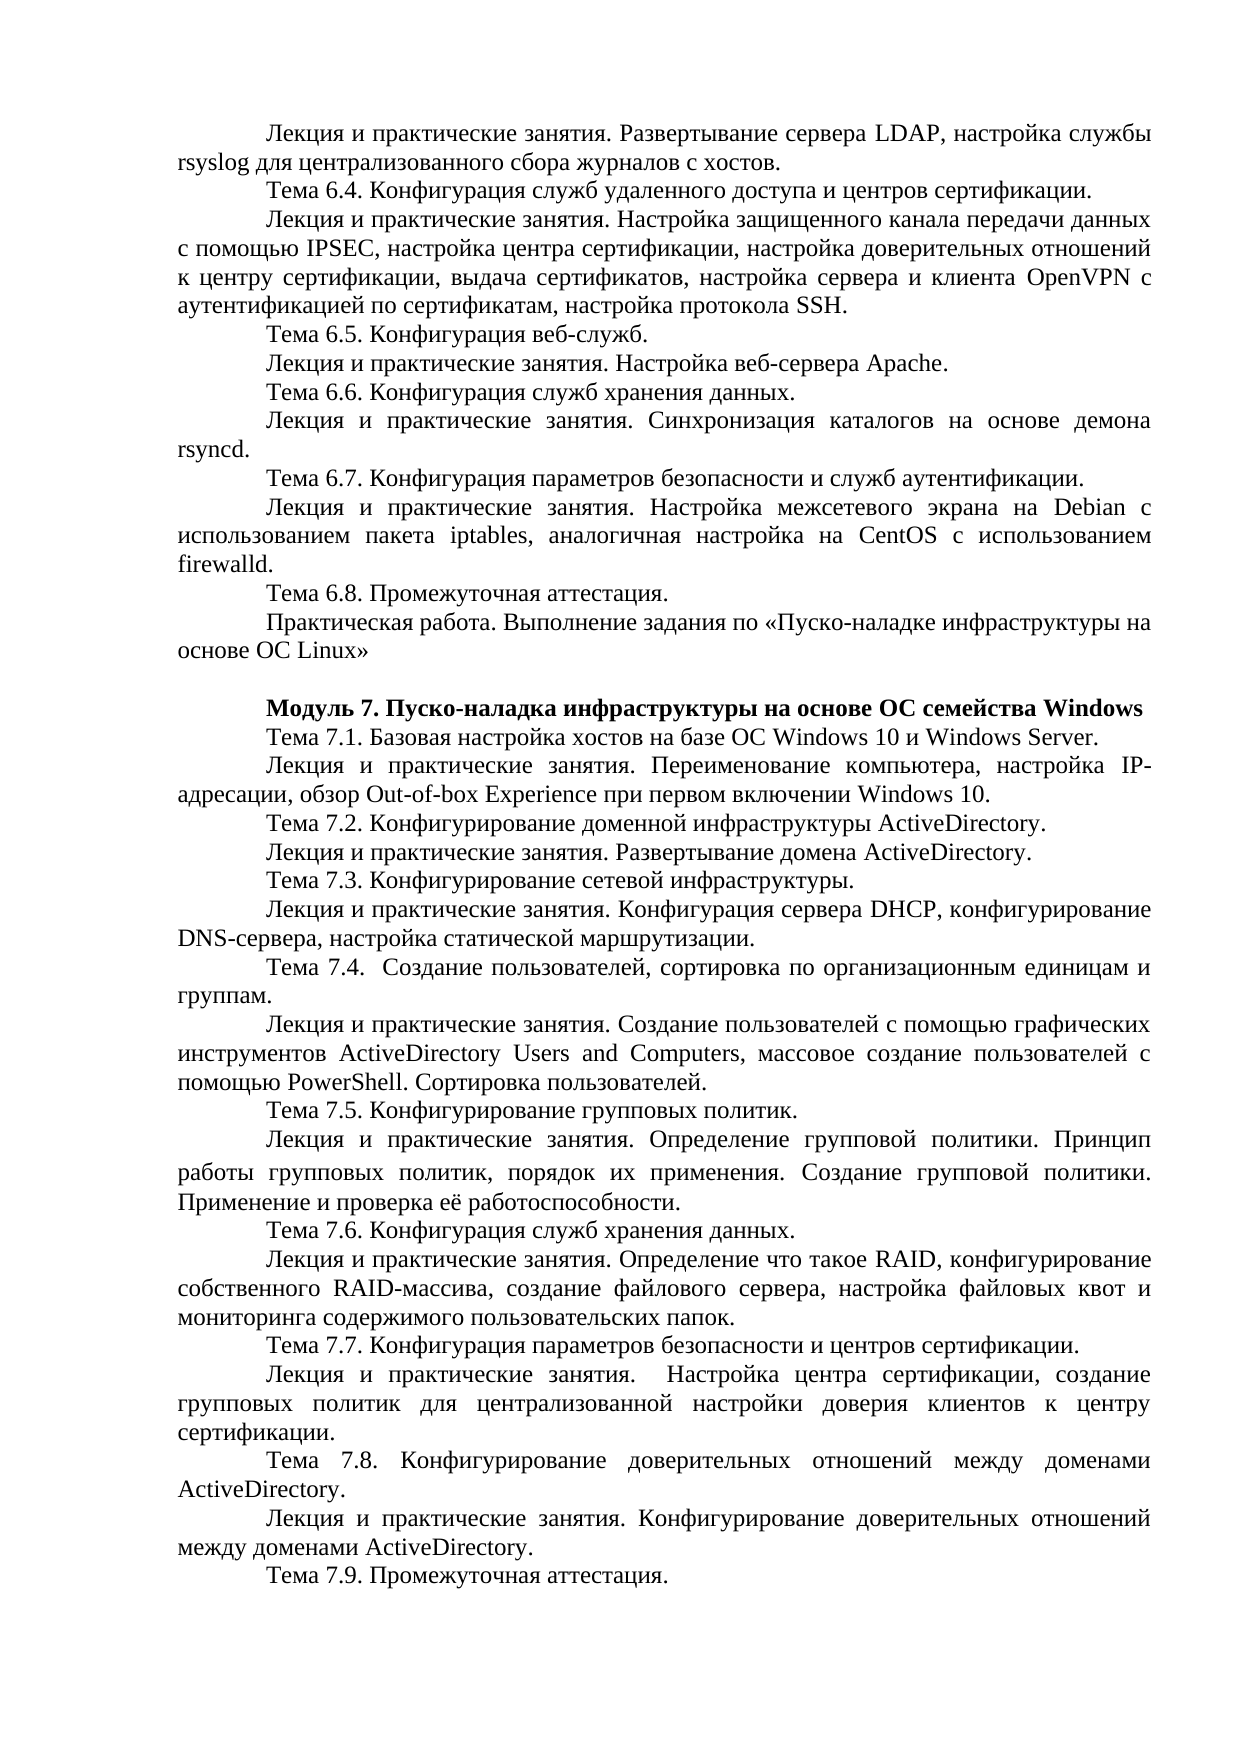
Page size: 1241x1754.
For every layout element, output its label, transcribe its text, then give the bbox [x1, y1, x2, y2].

text Лекция и практические занятия. Определение что такое RAID, конфигурирование собственного RAID-массива, создание файлового сервера, настройка файловых квот и мониторинга содержимого пользовательских папок. [177, 1244, 1152, 1330]
text Лекция и практические занятия. Синхронизация каталогов на основе демона rsyncd. [177, 406, 1152, 463]
text Тема 7.4. Создание пользователей, сортировка по организационным единицам и группам. [177, 952, 1152, 1009]
text Тема 7.6. Конфигурация служб хранения данных. [177, 1215, 1152, 1244]
text Модуль 7. Пуско-наладка инфраструктуры на основе OC семейства Windows [177, 693, 1152, 722]
text Тема 6.4. Конфигурация служб удаленного доступа и центров сертификации. [177, 176, 1152, 204]
text Лекция и практические занятия. Настройка межсетевого экрана на Debian с использованием пакета iptables, аналогичная настройка на CentOS с использованием firewalld. [177, 492, 1152, 578]
text Тема 7.1. Базовая настройка хостов на базе ОС Windows 10 и Windows Server. [266, 722, 1152, 751]
text Тема 7.2. Конфигурирование доменной инфраструктуры ActiveDirectory. [177, 808, 1152, 837]
text Лекция и практические занятия. Переименование компьютера, настройка IP-адресации, обзор Out-of-box Experience при первом включении Windows 10. [177, 751, 1152, 808]
text Тема 7.5. Конфигурирование групповых политик. [177, 1096, 1152, 1124]
text Лекция и практические занятия. Настройка защищенного канала передачи данных с помощью IPSEC, настройка центра сертификации, настройка доверительных отношений к центру сертификации, выдача сертификатов, настройка сервера и клиента OpenVPN с аутентификацией по сертификатам, настройка протокола SSH. [177, 204, 1152, 319]
text Тема 7.8. Конфигурирование доверительных отношений между доменами ActiveDirectory. [177, 1445, 1152, 1503]
text Лекция и практические занятия. Конфигурирование доверительных отношений между доменами ActiveDirectory. [177, 1503, 1152, 1560]
text Тема 7.9. Промежуточная аттестация. [177, 1560, 1152, 1589]
text Тема 6.8. Промежуточная аттестация. [177, 578, 1152, 607]
text Лекция и практические занятия. Создание пользователей с помощью графических инструментов ActiveDirectory Users and Computers, массовое создание пользователей с помощью PowerShell. Сортировка пользователей. [177, 1009, 1152, 1096]
text Лекция и практические занятия. Настройка центра сертификации, создание групповых политик для централизованной настройки доверия клиентов к центру сертификации. [177, 1359, 1152, 1445]
text Лекция и практические занятия. Определение групповой политики. Принцип работы групповых политик, порядок их применения. Создание групповой политики. Применение и проверка её работоспособности. [177, 1124, 1152, 1215]
text Тема 6.5. Конфигурация веб-служб. [177, 319, 1152, 348]
text Тема 6.6. Конфигурация служб хранения данных. [177, 377, 1152, 406]
text Лекция и практические занятия. Настройка веб-сервера Apache. [177, 348, 1152, 377]
text Лекция и практические занятия. Развертывание сервера LDAP, настройка службы rsyslog для централизованного сбора журналов с хостов. [177, 118, 1152, 176]
text Тема 7.3. Конфигурирование сетевой инфраструктуры. [177, 866, 1152, 894]
text Тема 6.7. Конфигурация параметров безопасности и служб аутентификации. [177, 463, 1152, 492]
text Тема 7.7. Конфигурация параметров безопасности и центров сертификации. [177, 1330, 1152, 1359]
text Лекция и практические занятия. Конфигурация сервера DHCP, конфигурирование DNS-сервера, настройка статической маршрутизации. [177, 894, 1152, 952]
text Практическая работа. Выполнение задания по «Пуско-наладке инфраструктуры на основе ОС Linux» [177, 607, 1152, 664]
text Лекция и практические занятия. Развертывание домена ActiveDirectory. [177, 837, 1152, 866]
